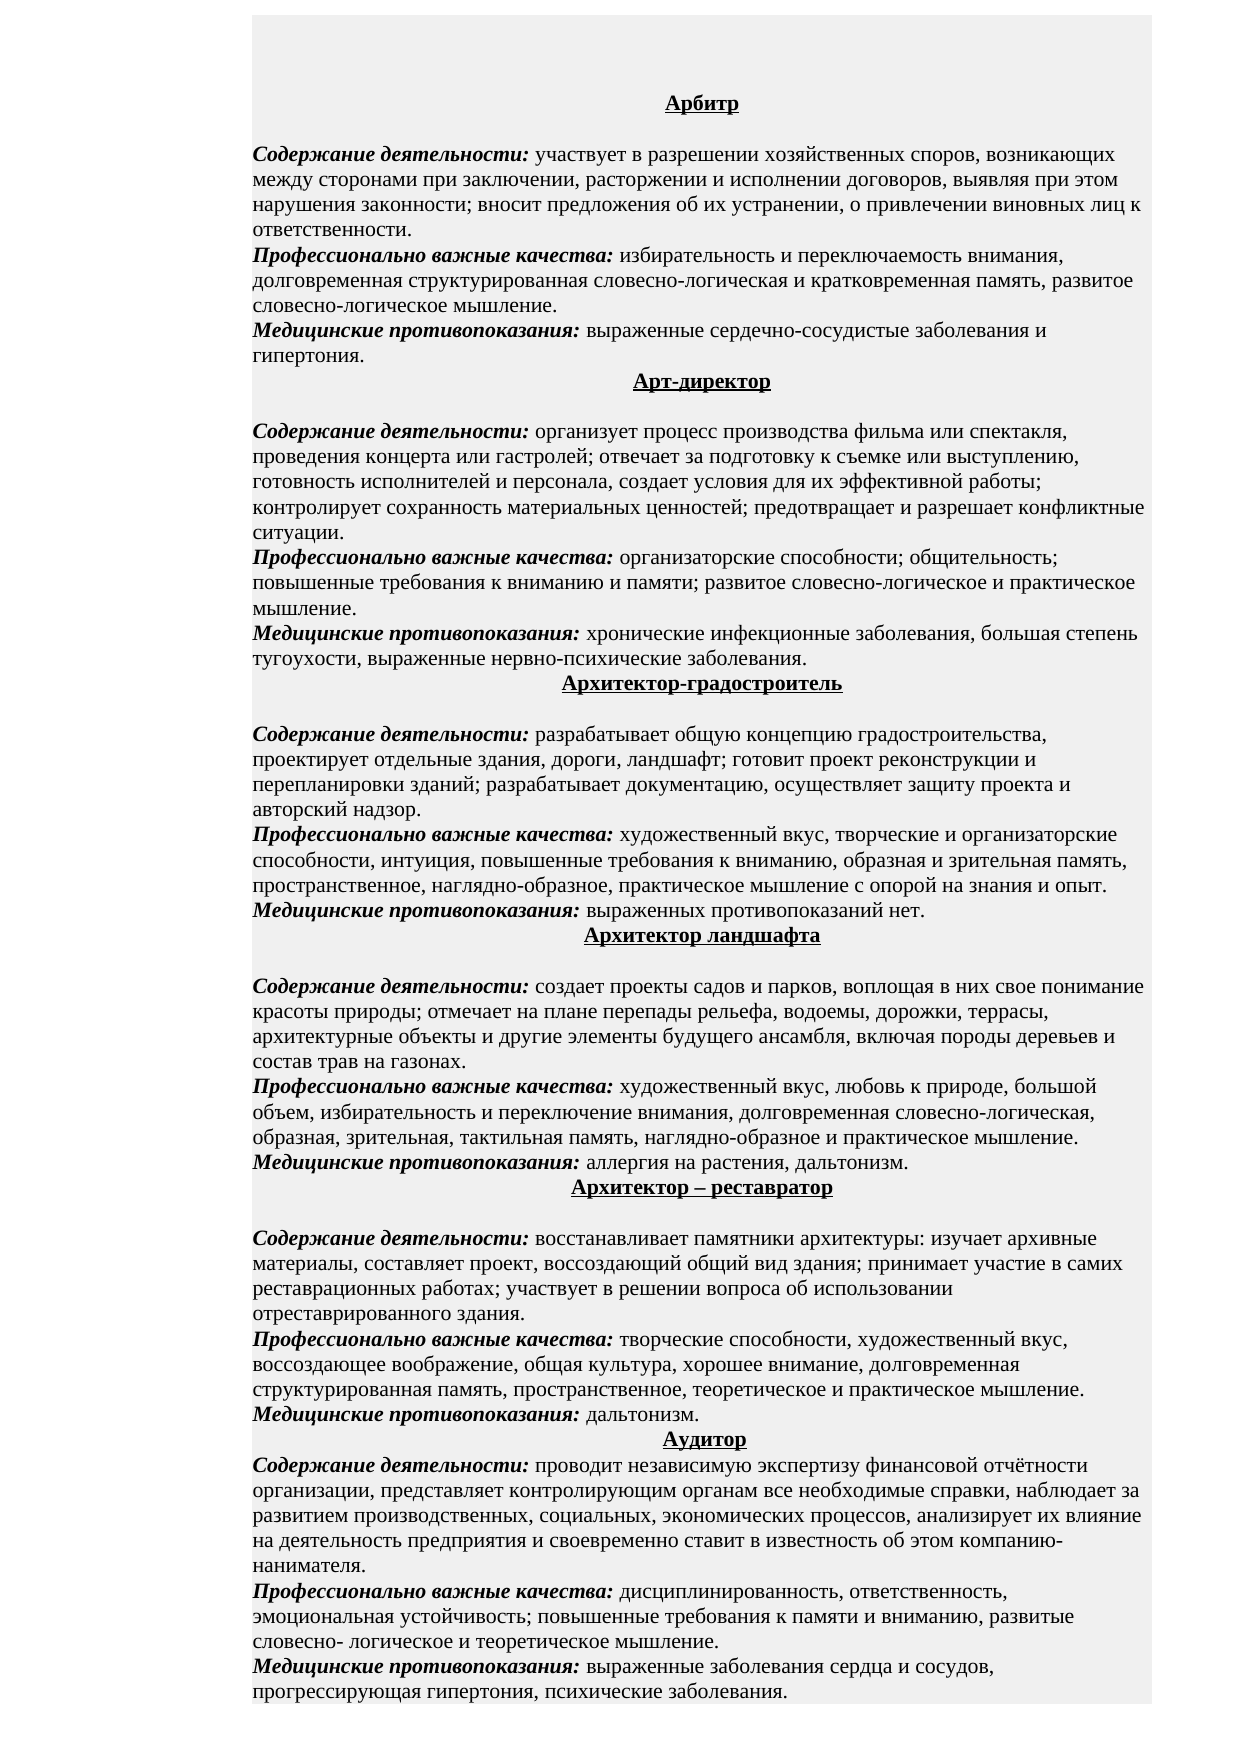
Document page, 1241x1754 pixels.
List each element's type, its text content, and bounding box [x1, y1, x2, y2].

text Содержание деятельности: восстанавливает памятники архитектуры: изучает архивные материалы, составляет проект, воссоздающий общий вид здания; принимает участие в самих реставрационных работах; участвует в решении вопроса об использовании отреставрированного здания. Профессионально важные качества: творческие способности, художественный вкус, воссоздающее воображение, общая культура, хорошее внимание, долговременная структурированная память, пространственное, теоретическое и практическое мышление. Медицинские противопоказания: дальтонизм. [252, 1199, 1152, 1426]
text Архитектор – реставратор [252, 1174, 1152, 1199]
text Архитектор-градостроитель [252, 670, 1152, 695]
text Содержание деятельности: разрабатывает общую концепцию градостроительства, проектирует отдельные здания, дороги, ландшафт; готовит проект реконструкции и перепланировки зданий; разрабатывает документацию, осуществляет защиту проекта и авторский надзор. Профессионально важные качества: художественный вкус, творческие и организаторские способности, интуиция, повышенные требования к вниманию, образная и зрительная память, пространственное, наглядно-образное, практическое мышление с опорой на знания и опыт. Медицинские противопоказания: выраженных противопоказаний нет. [252, 695, 1152, 922]
text Содержание деятельности: организует процесс производства фильма или спектакля, проведения концерта или гастролей; отвечает за подготовку к съемке или выступлению, готовность исполнителей и персонала, создает условия для их эффективной работы; контролирует сохранность материальных ценностей; предотвращает и разрешает конфликтные ситуации. Профессионально важные качества: организаторские способности; общительность; повышенные требования к вниманию и памяти; развитое словесно-логическое и практическое мышление. Медицинские противопоказания: хронические инфекционные заболевания, большая степень тугоухости, выраженные нервно-психические заболевания. [252, 393, 1152, 670]
text Архитектор ландшафта [252, 922, 1152, 947]
text Арт-директор [252, 368, 1152, 393]
text Содержание деятельности: создает проекты садов и парков, воплощая в них свое понимание красоты природы; отмечает на плане перепады рельефа, водоемы, дорожки, террасы, архитектурные объекты и другие элементы будущего ансамбля, включая породы деревьев и состав трав на газонах. Профессионально важные качества: художественный вкус, любовь к природе, большой объем, избирательность и переключение внимания, долговременная словесно-логическая, образная, зрительная, тактильная память, наглядно-образное и практическое мышление. Медицинские противопоказания: аллергия на растения, дальтонизм. [252, 947, 1152, 1174]
text Арбитр [252, 90, 1152, 116]
text Содержание деятельности: участвует в разрешении хозяйственных споров, возникающих между сторонами при заключении, расторжении и исполнении договоров, выявляя при этом нарушения законности; вносит предложения об их устранении, о привлечении виновных лиц к ответственности. Профессионально важные качества: избирательность и переключаемость внимания, долговременная структурированная словесно-логическая и кратковременная память, развитое словесно-логическое мышление. Медицинские противопоказания: выраженные сердечно-сосудистые заболевания и гипертония. [252, 116, 1152, 368]
text Аудитор Содержание деятельности: проводит независимую экспертизу финансовой отчётности организации, представляет контролирующим органам все необходимые справки, наблюдает за развитием производственных, социальных, экономических процессов, анализирует их влияние на деятельность предприятия и своевременно ставит в известность об этом компанию-нанимателя. Профессионально важные качества: дисциплинированность, ответственность, эмоциональная устойчивость; повышенные требования к памяти и вниманию, развитые словесно- логическое и теоретическое мышление. Медицинские противопоказания: выраженные заболевания сердца и сосудов, прогрессирующая гипертония, психические заболевания. [252, 1426, 1152, 1704]
